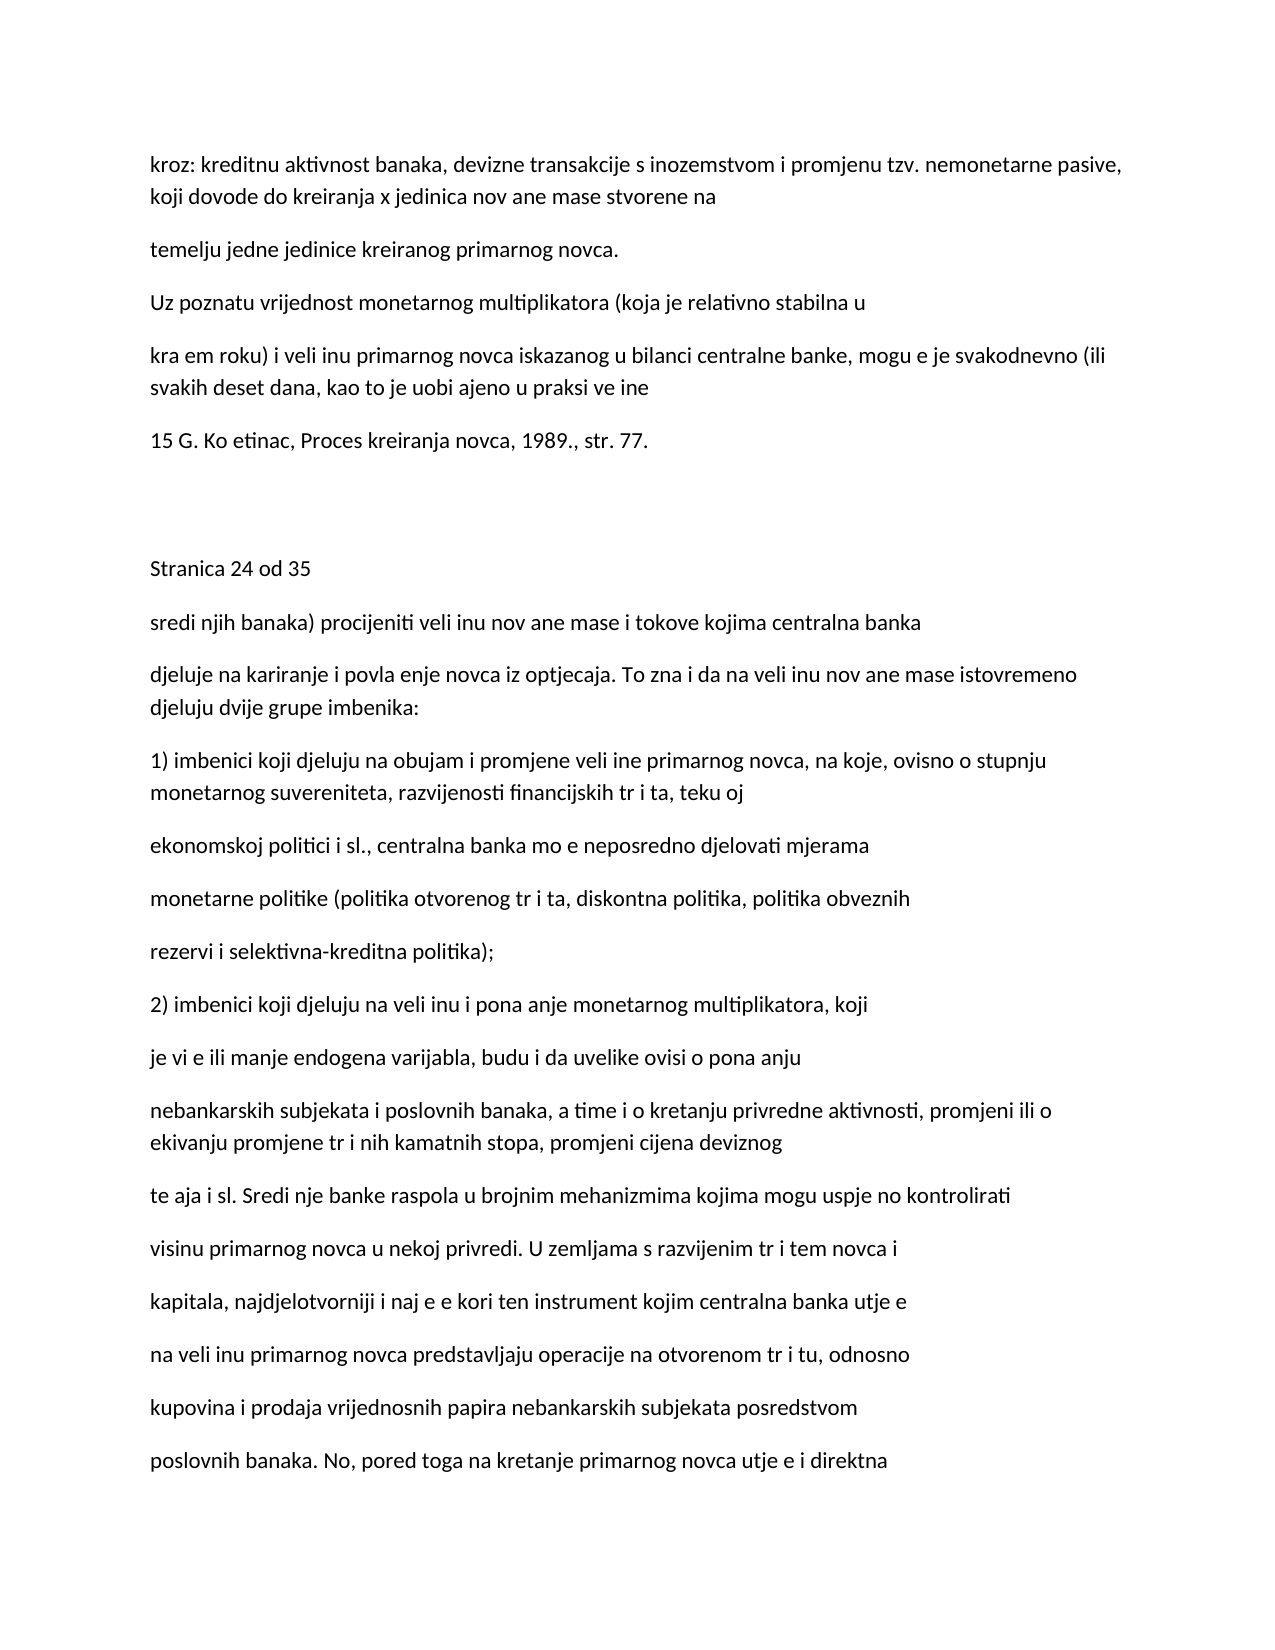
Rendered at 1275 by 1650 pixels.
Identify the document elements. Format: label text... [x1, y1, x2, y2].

text te aja i sl. Sredi nje banke raspola u brojnim mehanizmima kojima mogu uspje no kontrolirati [150, 1181, 1125, 1209]
text 15 G. Ko etinac, Proces kreiranja novca, 1989., str. 77. [150, 426, 1125, 454]
text 1) imbenici koji djeluju na obujam i promjene veli ine primarnog novca, na koje, ovisno o stupnju monetarnog suvereniteta, razvijenosti financijskih tr i ta, teku oj [150, 746, 1125, 806]
text temelju jedne jedinice kreiranog primarnog novca. [150, 235, 1125, 263]
text nebankarskih subjekata i poslovnih banaka, a time i o kretanju privredne aktivnosti, promjeni ili o ekivanju promjene tr i nih kamatnih stopa, promjeni cijena deviznog [150, 1096, 1125, 1156]
text 2) imbenici koji djeluju na veli inu i pona anje monetarnog multiplikatora, koji [150, 990, 1125, 1018]
text Uz poznatu vrijednost monetarnog multiplikatora (koja je relativno stabilna u [150, 288, 1125, 316]
text sredi njih banaka) procijeniti veli inu nov ane mase i tokove kojima centralna banka [150, 608, 1125, 636]
text poslovnih banaka. No, pored toga na kretanje primarnog novca utje e i direktna [150, 1446, 1125, 1474]
text kapitala, najdjelotvorniji i naj e e kori ten instrument kojim centralna banka utje e [150, 1287, 1125, 1315]
text ekonomskoj politici i sl., centralna banka mo e neposredno djelovati mjerama [150, 831, 1125, 859]
text je vi e ili manje endogena varijabla, budu i da uvelike ovisi o pona anju [150, 1043, 1125, 1071]
text djeluje na kariranje i povla enje novca iz optjecaja. To zna i da na veli inu nov ane mase istovremeno djeluju dvije grupe imbenika: [150, 661, 1125, 721]
text kra em roku) i veli inu primarnog novca iskazanog u bilanci centralne banke, mogu e je svakodnevno (ili svakih deset dana, kao to je uobi ajeno u praksi ve ine [150, 341, 1125, 401]
text kupovina i prodaja vrijednosnih papira nebankarskih subjekata posredstvom [150, 1393, 1125, 1421]
text monetarne politike (politika otvorenog tr i ta, diskontna politika, politika obveznih [150, 884, 1125, 912]
text Stranica 24 od 35 [150, 554, 1125, 583]
text rezervi i selektivna-kreditna politika); [150, 937, 1125, 965]
text kroz: kreditnu aktivnost banaka, devizne transakcije s inozemstvom i promjenu tzv. nemonetarne pasive, koji dovode do kreiranja x jedinica nov ane mase stvorene na [150, 150, 1125, 210]
text visinu primarnog novca u nekoj privredi. U zemljama s razvijenim tr i tem novca i [150, 1234, 1125, 1262]
text na veli inu primarnog novca predstavljaju operacije na otvorenom tr i tu, odnosno [150, 1340, 1125, 1368]
